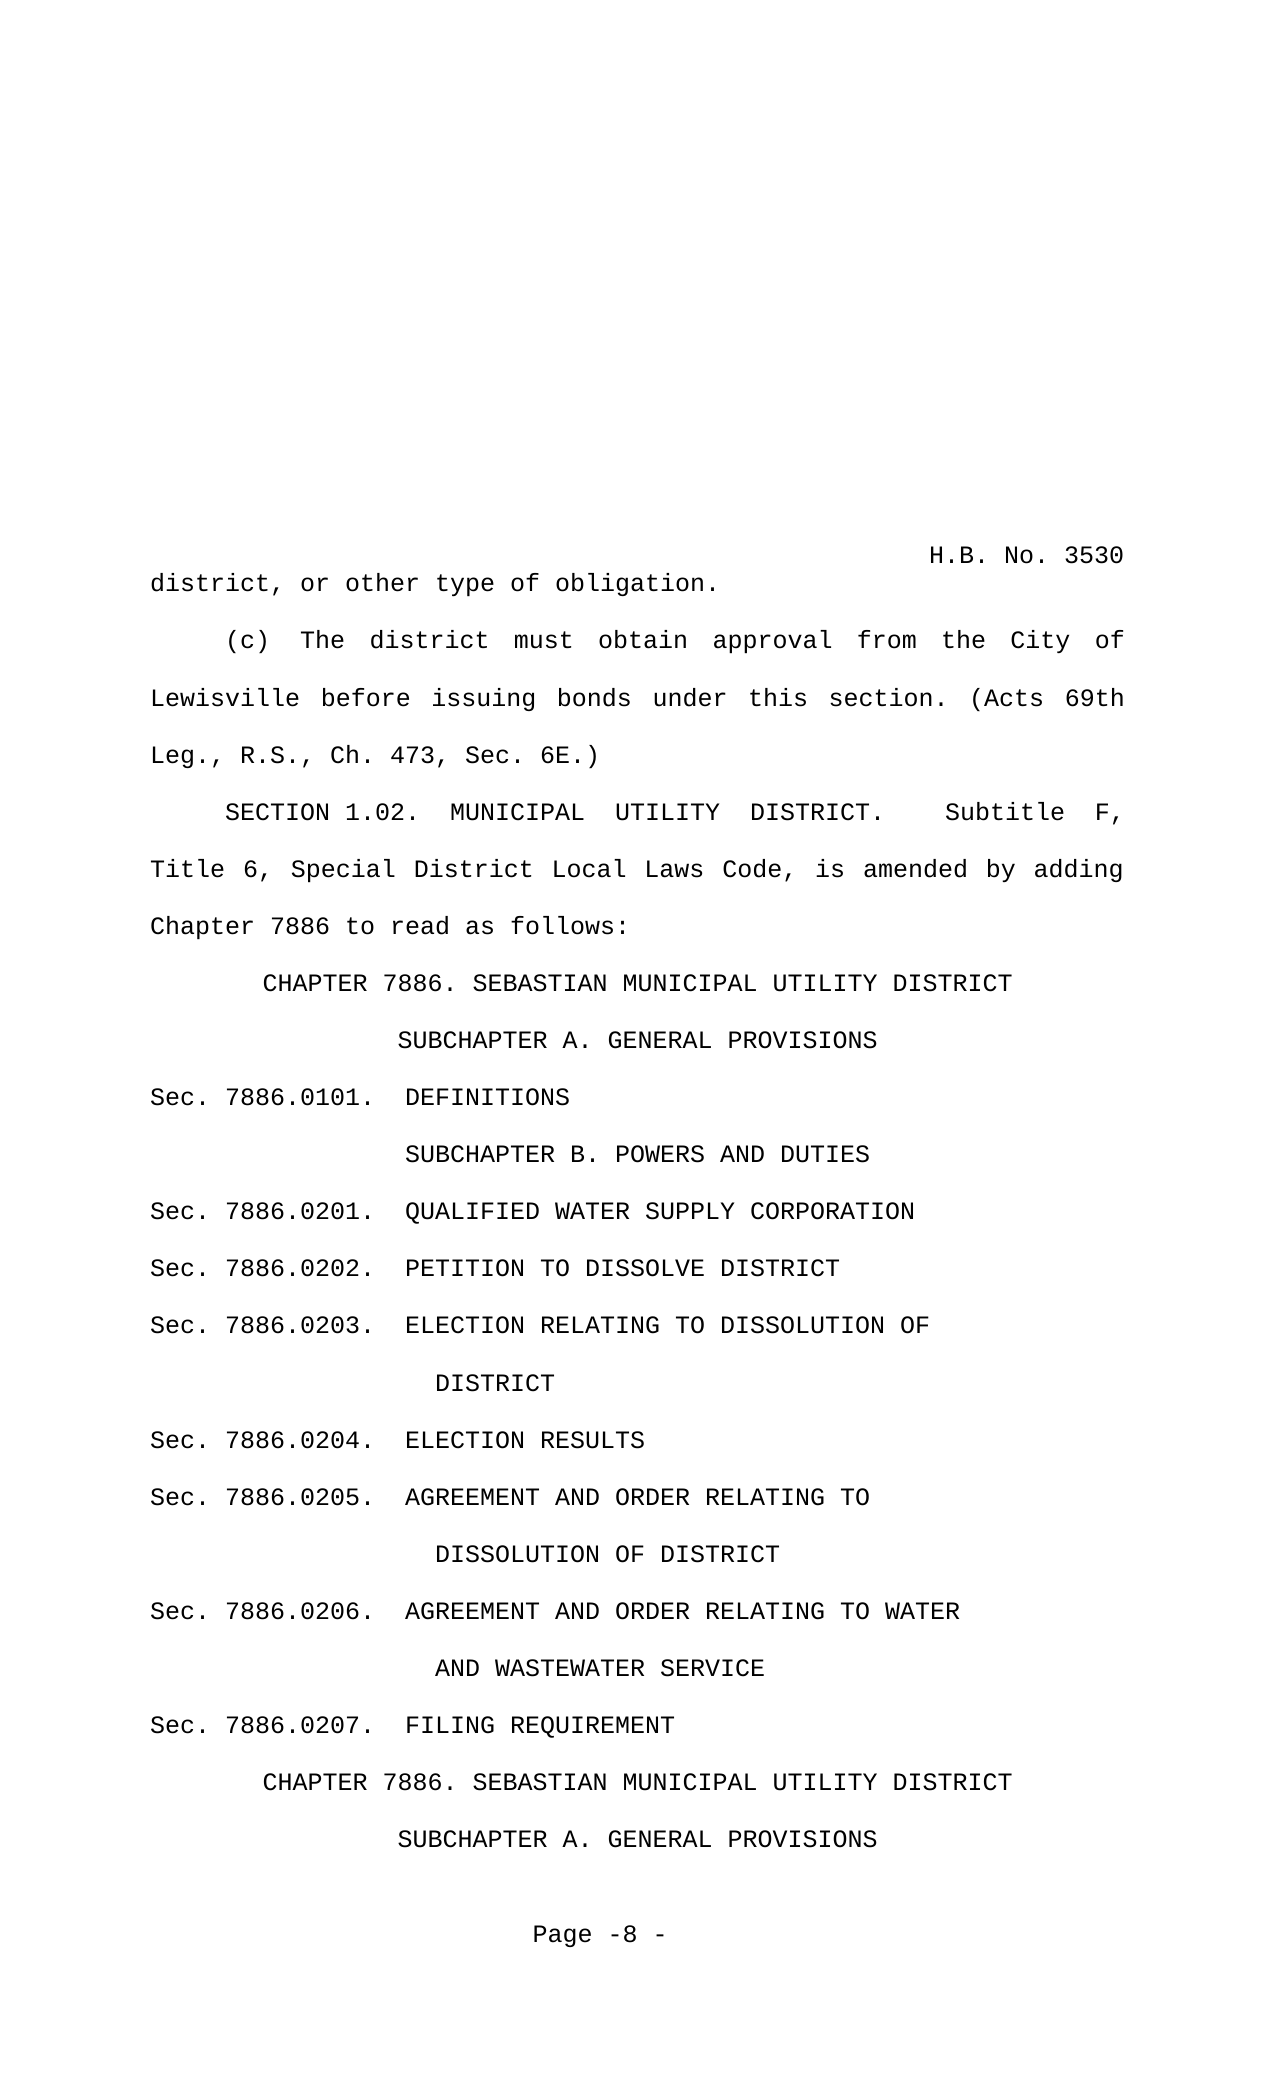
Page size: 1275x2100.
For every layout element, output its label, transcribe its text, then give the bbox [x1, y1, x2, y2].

text Sec. 7886.0205. AGREEMENT AND ORDER RELATING TO [150, 1484, 1125, 1513]
text Sec. 7886.0207. FILING REQUIREMENT [150, 1712, 1125, 1741]
text Sec. 7886.0206. AGREEMENT AND ORDER RELATING TO WATER [150, 1598, 1125, 1627]
text SECTION 1.02. MUNICIPAL UTILITY DISTRICT. Subtitle F, Title 6, Special District Local Laws Code, is amended by adding Chapter 7886 to read as follows: [150, 799, 1125, 942]
text DISSOLUTION OF DISTRICT [150, 1541, 1125, 1570]
text Sec. 7886.0202. PETITION TO DISSOLVE DISTRICT [150, 1256, 1125, 1284]
text SUBCHAPTER A. GENERAL PROVISIONS [150, 1027, 1125, 1056]
text SUBCHAPTER B. POWERS AND DUTIES [150, 1142, 1125, 1170]
text CHAPTER 7886. SEBASTIAN MUNICIPAL UTILITY DISTRICT [150, 1769, 1125, 1798]
text Sec. 7886.0204. ELECTION RESULTS [150, 1427, 1125, 1456]
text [150, 571, 1125, 599]
text Sec. 7886.0101. DEFINITIONS [150, 1084, 1125, 1113]
text AND WASTEWATER SERVICE [150, 1655, 1125, 1684]
text SUBCHAPTER A. GENERAL PROVISIONS [150, 1827, 1125, 1855]
text Sec. 7886.0201. QUALIFIED WATER SUPPLY CORPORATION [150, 1199, 1125, 1227]
text (c) The district must obtain approval from the City of Lewisville before issuing bonds under this section. (Acts 69th Leg., R.S., Ch. 473, Sec. 6E.) [150, 628, 1125, 771]
text DISTRICT [150, 1370, 1125, 1398]
text CHAPTER 7886. SEBASTIAN MUNICIPAL UTILITY DISTRICT [150, 970, 1125, 999]
text Sec. 7886.0203. ELECTION RELATING TO DISSOLUTION OF [150, 1313, 1125, 1341]
